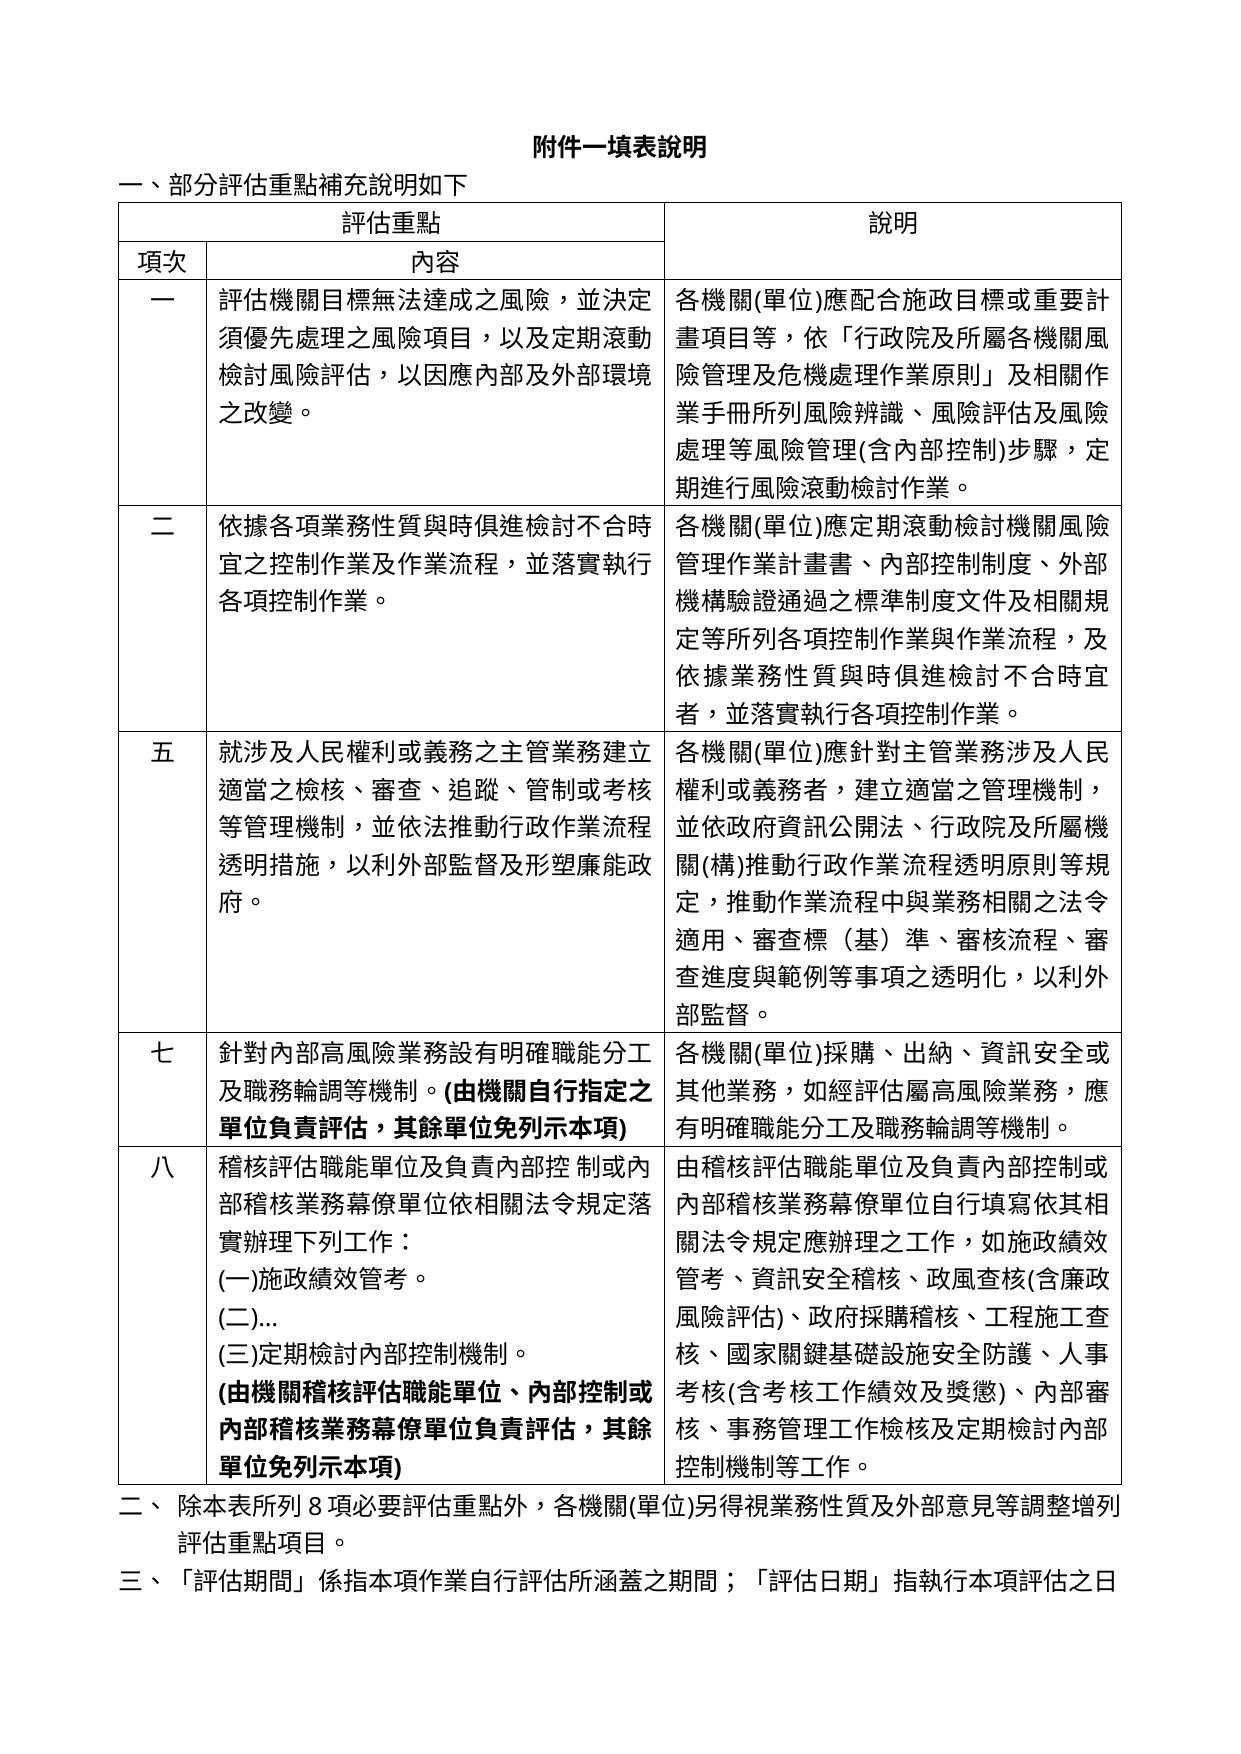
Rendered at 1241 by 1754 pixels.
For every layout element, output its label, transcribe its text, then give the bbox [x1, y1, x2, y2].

table_cell 各機關(單位)應定期滾動檢討機關風險管理作業計畫書、內部控制制度、外部機構驗證通過之標準制度文件及相關規定等所列各項控制作業與作業流程，及依據業務性質與時俱進檢討不合時宜者，並落實執行各項控制作業。 [665, 506, 1121, 731]
text 附件一填表說明 [118, 127, 1122, 164]
table_cell 就涉及人民權利或義務之主管業務建立適當之檢核、審查、追蹤、管制或考核等管理機制，並依法推動行政作業流程透明措施，以利外部監督及形塑廉能政府。 [207, 732, 664, 1032]
table_cell 八 [119, 1147, 206, 1484]
table_cell 二 [119, 506, 206, 731]
table_cell 由稽核評估職能單位及負責內部控制或內部稽核業務幕僚單位自行填寫依其相關法令規定應辦理之工作，如施政績效管考、資訊安全稽核、政風查核(含廉政風險評估)、政府採購稽核、工程施工查核、國家關鍵基礎設施安全防護、人事考核(含考核工作績效及獎懲)、內部審核、事務管理工作檢核及定期檢討內部控制機制等工作。 [665, 1147, 1121, 1484]
table_cell 內容 [207, 242, 664, 279]
text 一、部分評估重點補充說明如下 [118, 164, 1122, 202]
table_cell 針對內部高風險業務設有明確職能分工及職務輪調等機制。(由機關自行指定之單位負責評估，其餘單位免列示本項) [207, 1033, 664, 1146]
table_cell 一 [119, 280, 206, 505]
table_cell 評估機關目標無法達成之風險，並決定須優先處理之風險項目，以及定期滾動檢討風險評估，以因應內部及外部環境之改變。 [207, 280, 664, 505]
table_header 說明 [665, 203, 1121, 279]
table_cell 各機關(單位)應針對主管業務涉及人民權利或義務者，建立適當之管理機制，並依政府資訊公開法、行政院及所屬機關(構)推動行政作業流程透明原則等規定，推動作業流程中與業務相關之法令適用、審查標（基）準、審核流程、審查進度與範例等事項之透明化，以利外部監督。 [665, 732, 1121, 1032]
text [118, 1560, 1122, 1598]
table_header 評估重點 [119, 203, 664, 241]
table_cell 項次 [119, 242, 206, 279]
table_cell 稽核評估職能單位及負責內部控 制或內部稽核業務幕僚單位依相關法令規定落實辦理下列工作： (一)施政績效管考。 (二)… (三)定期檢討內部控制機制。 (由機關稽核評估職能單位、內部控制或內部稽核業務幕僚單位負責評估，其餘單位免列示本項) [207, 1147, 664, 1484]
table_cell 七 [119, 1033, 206, 1146]
table_cell 五 [119, 732, 206, 1032]
text 二、 除本表所列8項必要評估重點外，各機關(單位)另得視業務性質及外部意見等調整增列評估重點項目。 [118, 1485, 1122, 1560]
table_cell 依據各項業務性質與時俱進檢討不合時宜之控制作業及作業流程，並落實執行各項控制作業。 [207, 506, 664, 731]
table_cell 各機關(單位)採購、出納、資訊安全或其他業務，如經評估屬高風險業務，應有明確職能分工及職務輪調等機制。 [665, 1033, 1121, 1146]
table_cell 各機關(單位)應配合施政目標或重要計畫項目等，依「行政院及所屬各機關風險管理及危機處理作業原則」及相關作業手冊所列風險辨識、風險評估及風險處理等風險管理(含內部控制)步驟，定期進行風險滾動檢討作業。 [665, 280, 1121, 505]
